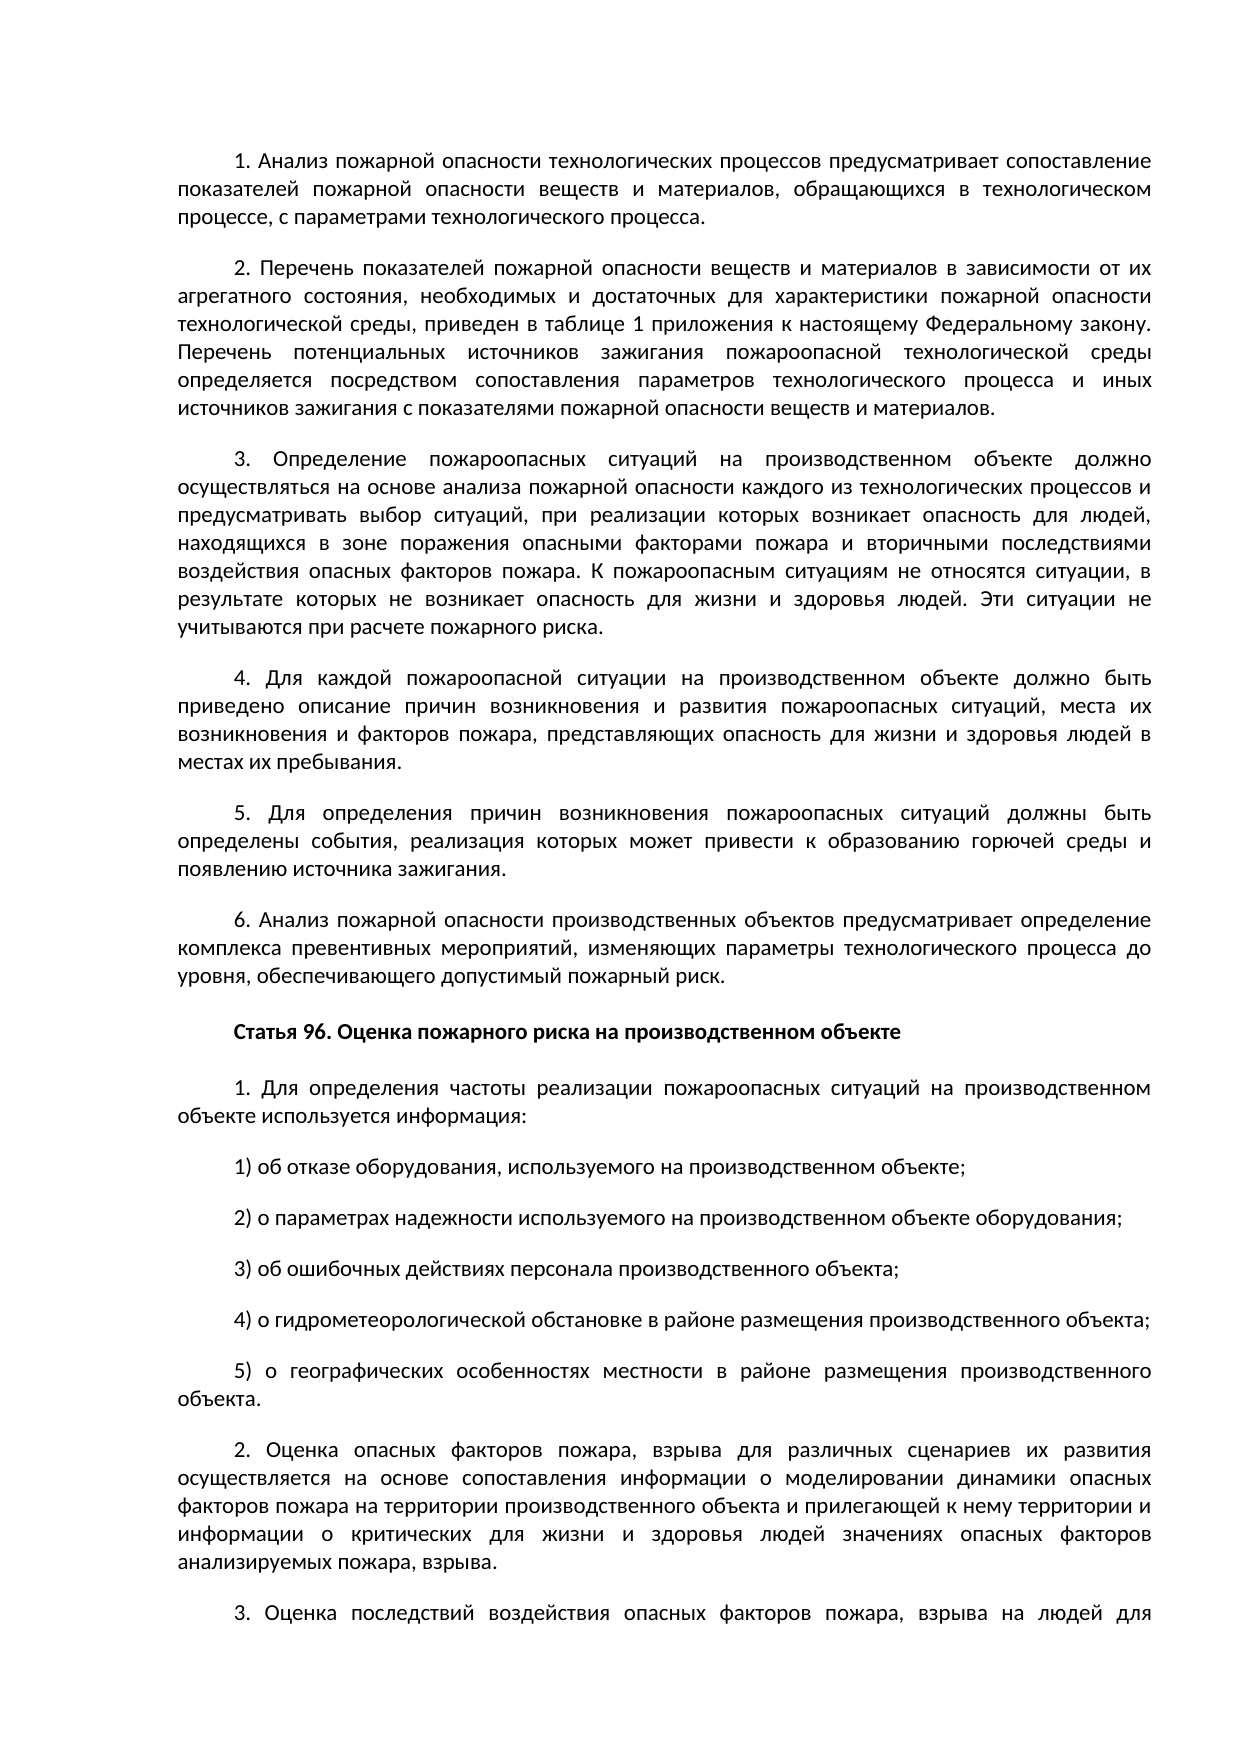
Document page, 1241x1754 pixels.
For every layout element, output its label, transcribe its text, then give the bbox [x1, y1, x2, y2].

title Статья 96. Оценка пожарного риска на производственном объекте [177, 1017, 1152, 1045]
text 1. Для определения частоты реализации пожароопасных ситуаций на производственном объекте используется информация: [177, 1073, 1152, 1129]
text 2. Оценка опасных факторов пожара, взрыва для различных сценариев их развития осуществляется на основе сопоставления информации о моделировании динамики опасных факторов пожара на территории производственного объекта и прилегающей к нему территории и информации о критических для жизни и здоровья людей значениях опасных факторов анализируемых пожара, взрыва. [177, 1435, 1152, 1575]
text 4) о гидрометеорологической обстановке в районе размещения производственного объекта; [177, 1305, 1152, 1333]
text 2) о параметрах надежности используемого на производственном объекте оборудования; [177, 1203, 1152, 1231]
text 2. Перечень показателей пожарной опасности веществ и материалов в зависимости от их агрегатного состояния, необходимых и достаточных для характеристики пожарной опасности технологической среды, приведен в таблице 1 приложения к настоящему Федеральному закону. Перечень потенциальных источников зажигания пожароопасной технологической среды определяется посредством сопоставления параметров технологического процесса и иных источников зажигания с показателями пожарной опасности веществ и материалов. [177, 253, 1152, 421]
text 4. Для каждой пожароопасной ситуации на производственном объекте должно быть приведено описание причин возникновения и развития пожароопасных ситуаций, места их возникновения и факторов пожара, представляющих опасность для жизни и здоровья людей в местах их пребывания. [177, 663, 1152, 775]
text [177, 1598, 1152, 1626]
text 6. Анализ пожарной опасности производственных объектов предусматривает определение комплекса превентивных мероприятий, изменяющих параметры технологического процесса до уровня, обеспечивающего допустимый пожарный риск. [177, 905, 1152, 989]
text 5) о географических особенностях местности в районе размещения производственного объекта. [177, 1356, 1152, 1412]
text 5. Для определения причин возникновения пожароопасных ситуаций должны быть определены события, реализация которых может привести к образованию горючей среды и появлению источника зажигания. [177, 798, 1152, 882]
text 3) об ошибочных действиях персонала производственного объекта; [177, 1254, 1152, 1282]
text 1. Анализ пожарной опасности технологических процессов предусматривает сопоставление показателей пожарной опасности веществ и материалов, обращающихся в технологическом процессе, с параметрами технологического процесса. [177, 146, 1152, 230]
text 3. Определение пожароопасных ситуаций на производственном объекте должно осуществляться на основе анализа пожарной опасности каждого из технологических процессов и предусматривать выбор ситуаций, при реализации которых возникает опасность для людей, находящихся в зоне поражения опасными факторами пожара и вторичными последствиями воздействия опасных факторов пожара. К пожароопасным ситуациям не относятся ситуации, в результате которых не возникает опасность для жизни и здоровья людей. Эти ситуации не учитываются при расчете пожарного риска. [177, 444, 1152, 640]
text 1) об отказе оборудования, используемого на производственном объекте; [177, 1152, 1152, 1180]
